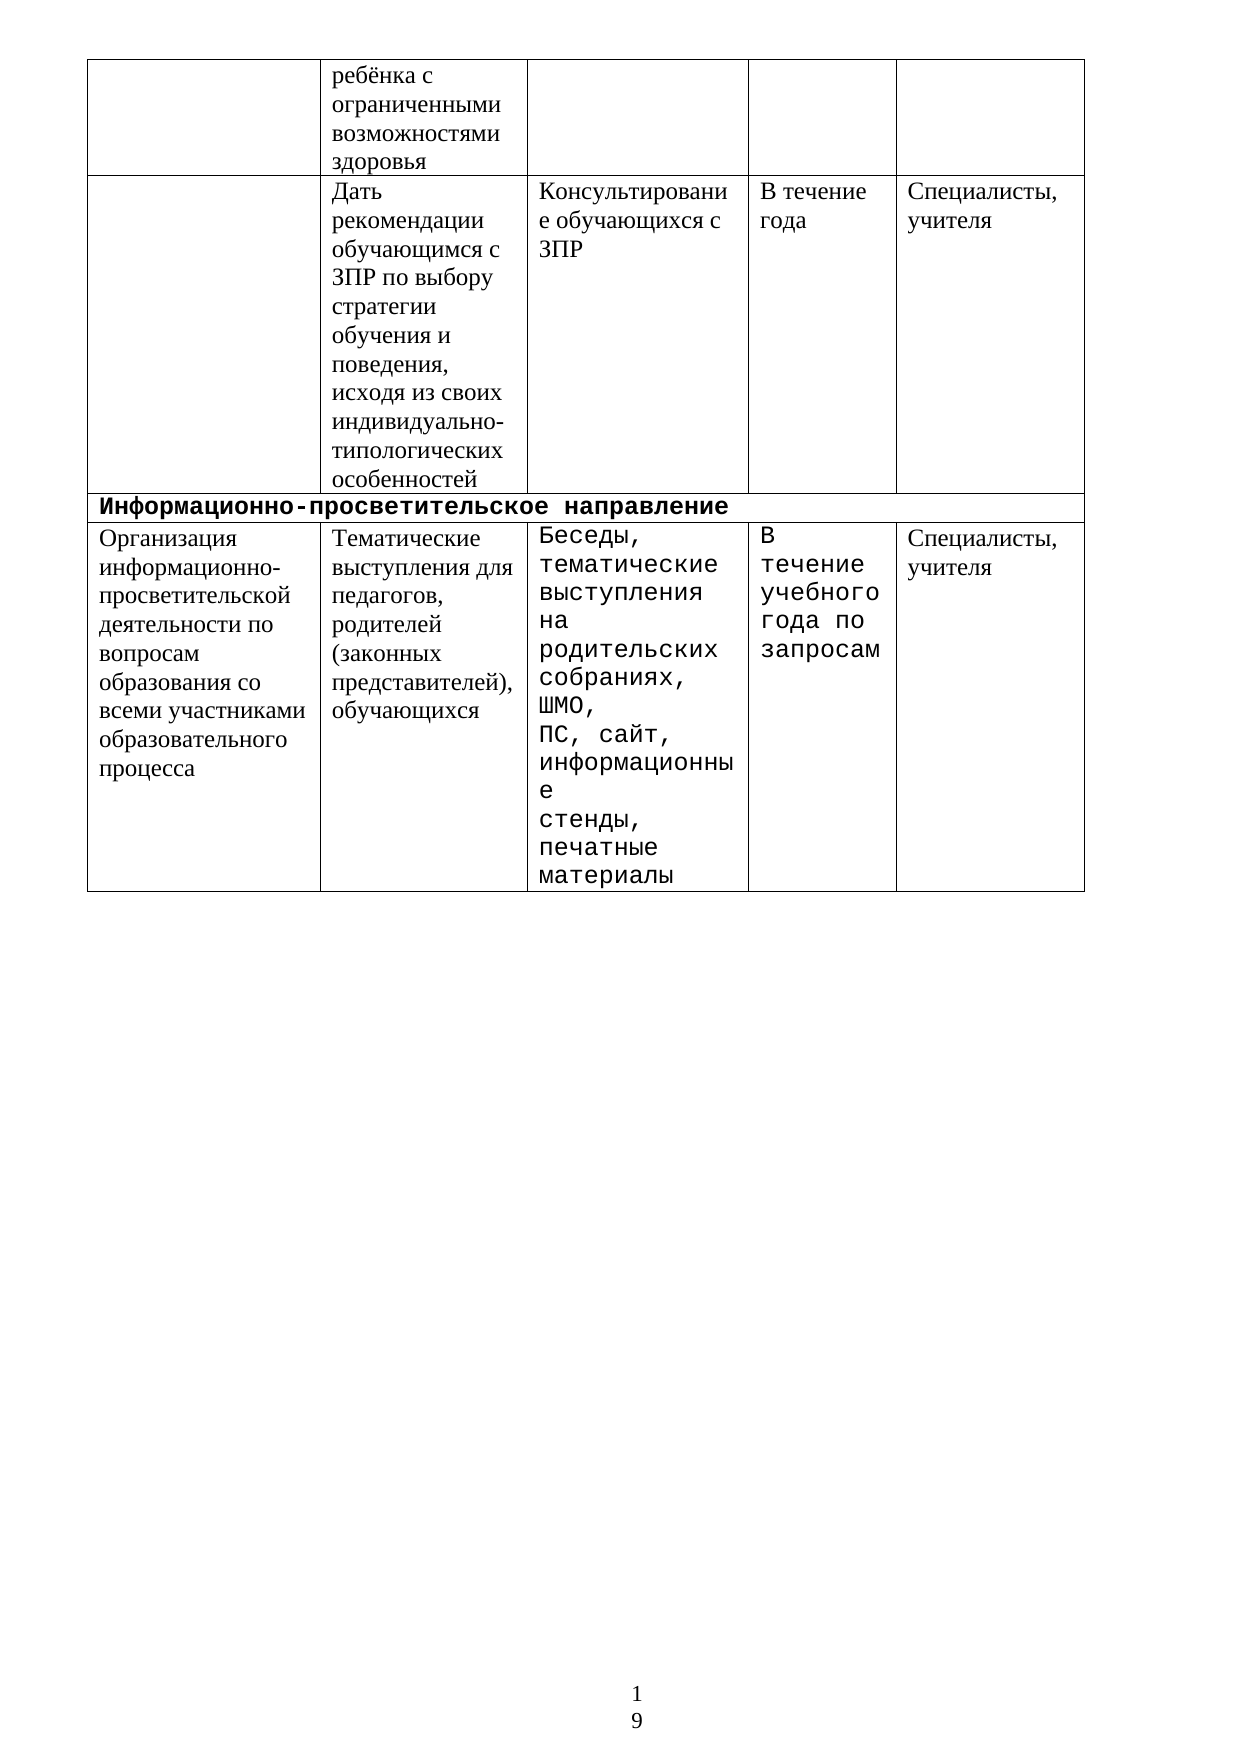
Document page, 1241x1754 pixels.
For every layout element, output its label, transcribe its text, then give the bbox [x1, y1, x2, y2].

table_cell В течение года [749, 176, 896, 492]
table_cell Информационно-просветительское направление [88, 494, 1084, 522]
table_cell [88, 176, 320, 492]
table_cell Тематические выступления для педагогов, родителей (законных представителей), обучающихся [321, 523, 527, 891]
table_cell Специалисты, учителя [897, 176, 1084, 492]
table_cell Организация информационно-просветительской деятельности по вопросам образования со всеми участниками образовательного процесса [88, 523, 320, 891]
table_cell Специалисты, учителя [897, 523, 1084, 891]
table_cell В течение учебного года по запросам [749, 523, 896, 891]
table_cell Консультирование обучающихся с ЗПР [528, 176, 748, 492]
table_cell Дать рекомендации обучающимся с ЗПР по выбору стратегии обучения и поведения, исходя из своих индивидуально- типологических особенностей [321, 176, 527, 492]
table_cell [321, 60, 527, 175]
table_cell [897, 60, 1084, 175]
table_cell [749, 60, 896, 175]
table_cell Беседы, тематические выступления на родительских собраниях, ШМО, ПС, сайт, информационные стенды, печатные материалы [528, 523, 748, 891]
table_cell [528, 60, 748, 175]
